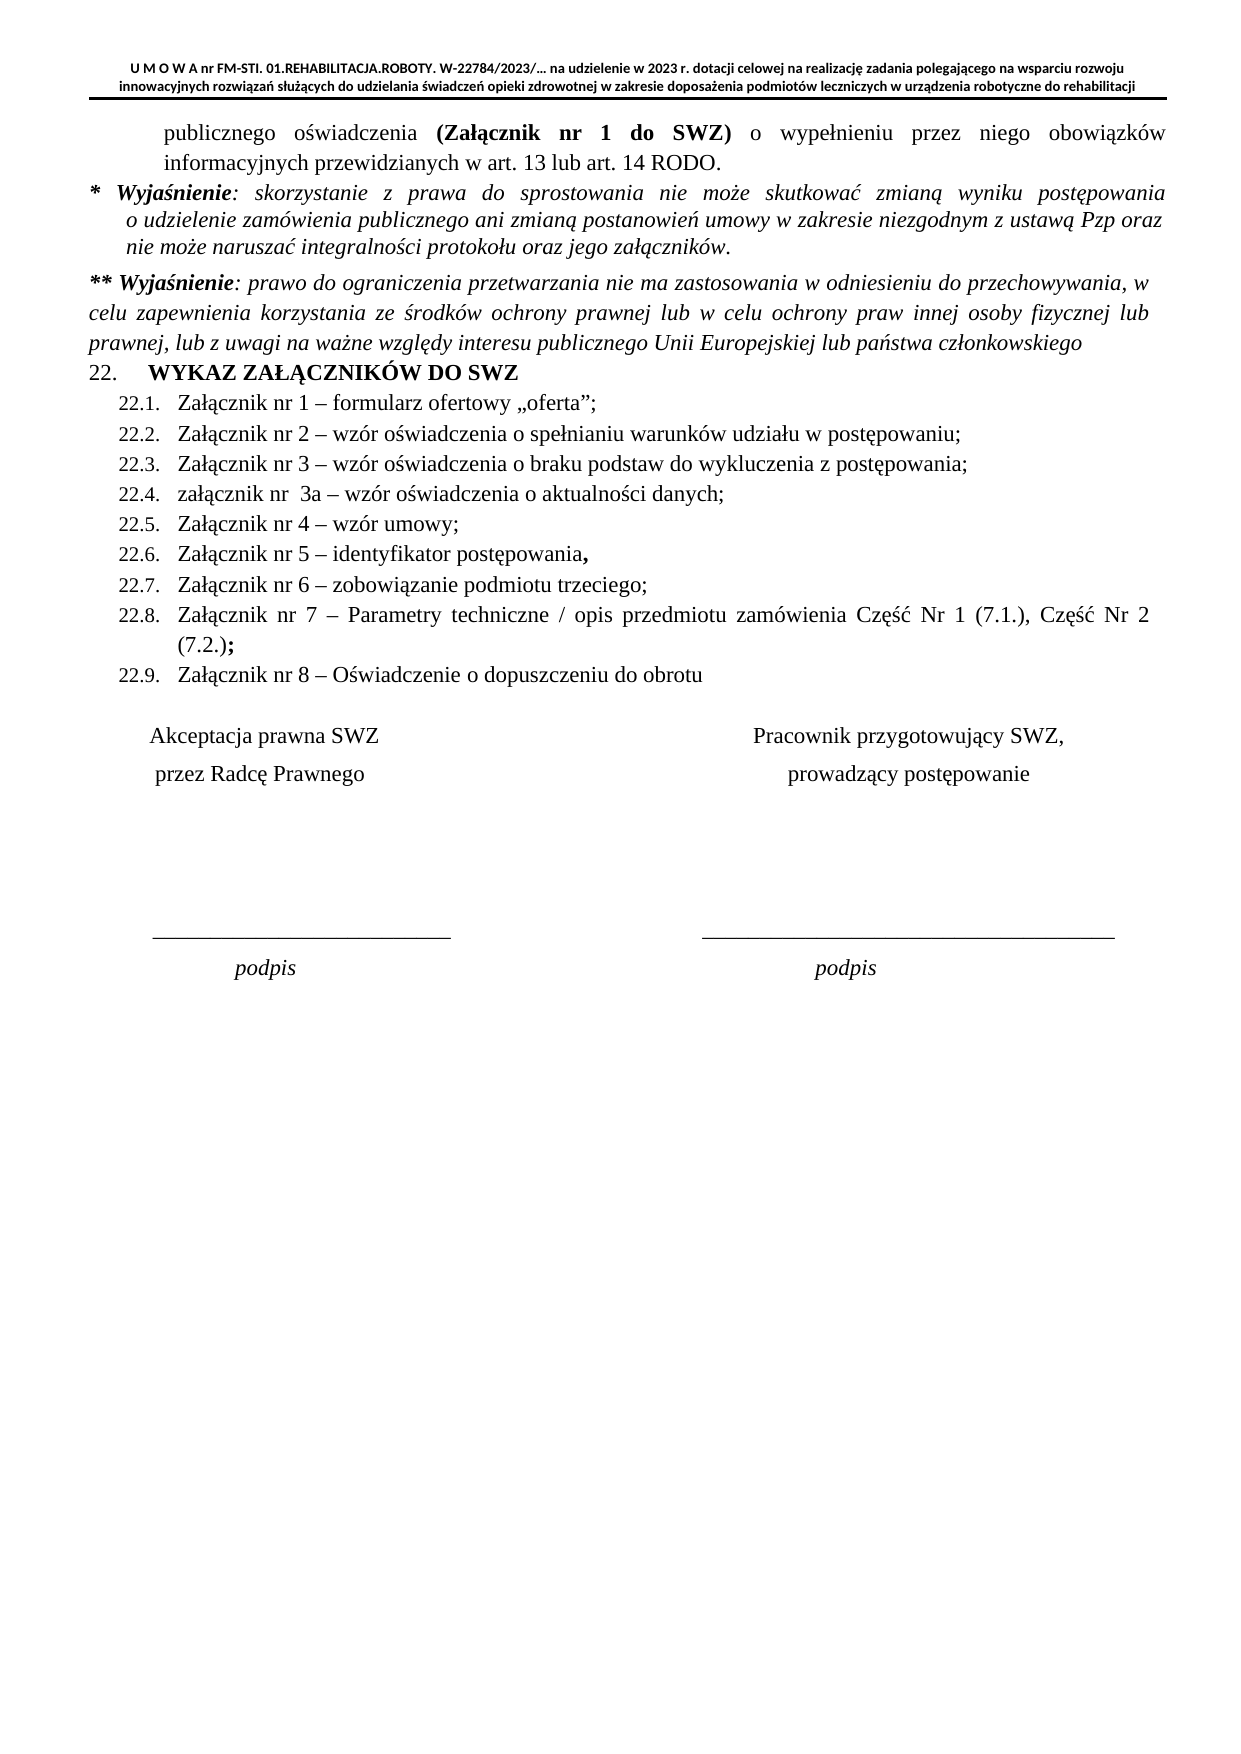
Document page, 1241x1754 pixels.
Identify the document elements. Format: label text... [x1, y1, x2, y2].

list WYKAZ ZAŁĄCZNIKÓW DO SWZ [89, 359, 1152, 386]
text podpis podpis [103, 954, 1167, 980]
list Załącznik nr 4 – wzór umowy; [118, 510, 1152, 537]
list Załącznik nr 7 – Parametry techniczne / opis przedmiotu zamówienia Część Nr 1 (7.1.), Część Nr 2 (7.2.); [118, 601, 1152, 657]
list Załącznik nr 2 – wzór oświadczenia o spełnianiu warunków udziału w postępowaniu; [118, 420, 1152, 446]
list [126, 118, 1167, 175]
list Załącznik nr 6 – zobowiązanie podmiotu trzeciego; [118, 571, 1152, 597]
text __________________________ ____________________________________ [103, 915, 1167, 941]
list Załącznik nr 3 – wzór oświadczenia o braku podstaw do wykluczenia z postępowania; [118, 450, 1152, 476]
list załącznik nr 3a – wzór oświadczenia o aktualności danych; [118, 480, 1152, 506]
list Załącznik nr 1 – formularz ofertowy „oferta”; [118, 389, 1152, 416]
text przez Radcę Prawnego prowadzący postępowanie [103, 760, 1167, 787]
list Załącznik nr 5 – identyfikator postępowania, [118, 541, 1152, 567]
list Załącznik nr 8 – Oświadczenie o dopuszczeniu do obrotu [118, 661, 1152, 688]
text * Wyjaśnienie: skorzystanie z prawa do sprostowania nie może skutkować zmianą wyniku postępowania o udzielenie zamówienia publicznego ani zmianą postanowień umowy w zakresie niezgodnym z ustawą Pzp oraz nie może naruszać integralności protokołu oraz jego załączników. [89, 179, 1167, 259]
text ** Wyjaśnienie: prawo do ograniczenia przetwarzania nie ma zastosowania w odniesieniu do przechowywania, w celu zapewnienia korzystania ze środków ochrony prawnej lub w celu ochrony praw innej osoby fizycznej lub prawnej, lub z uwagi na ważne względy interesu publicznego Unii Europejskiej lub państwa członkowskiego [89, 269, 1152, 355]
text Akceptacja prawna SWZ Pracownik przygotowujący SWZ, [103, 722, 1167, 748]
